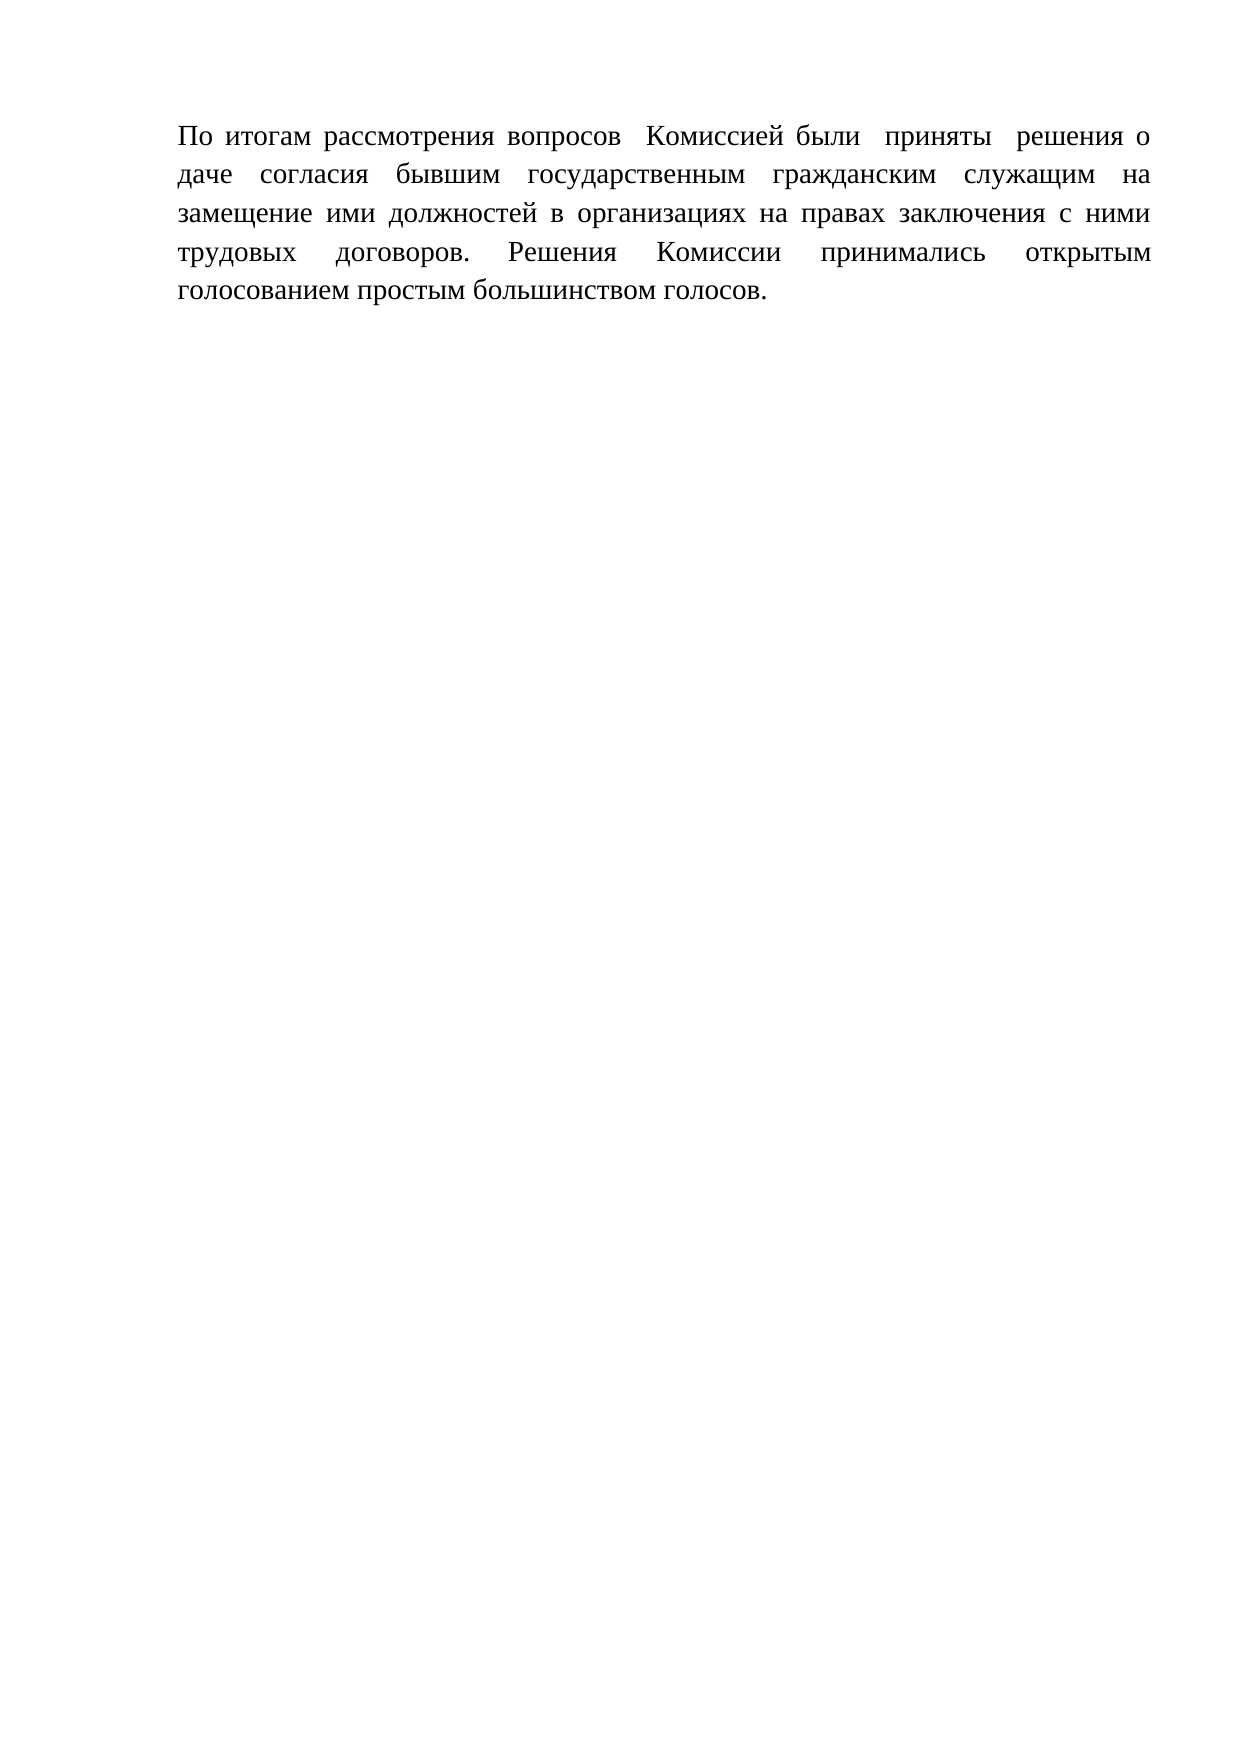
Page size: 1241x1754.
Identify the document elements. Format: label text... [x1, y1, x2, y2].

text По итогам рассмотрения вопросов Комиссией были приняты решения о даче согласия бывшим государственным гражданским служащим на замещение ими должностей в организациях на правах заключения с ними трудовых договоров. Решения Комиссии принимались открытым голосованием простым большинством голосов. [177, 118, 1152, 306]
